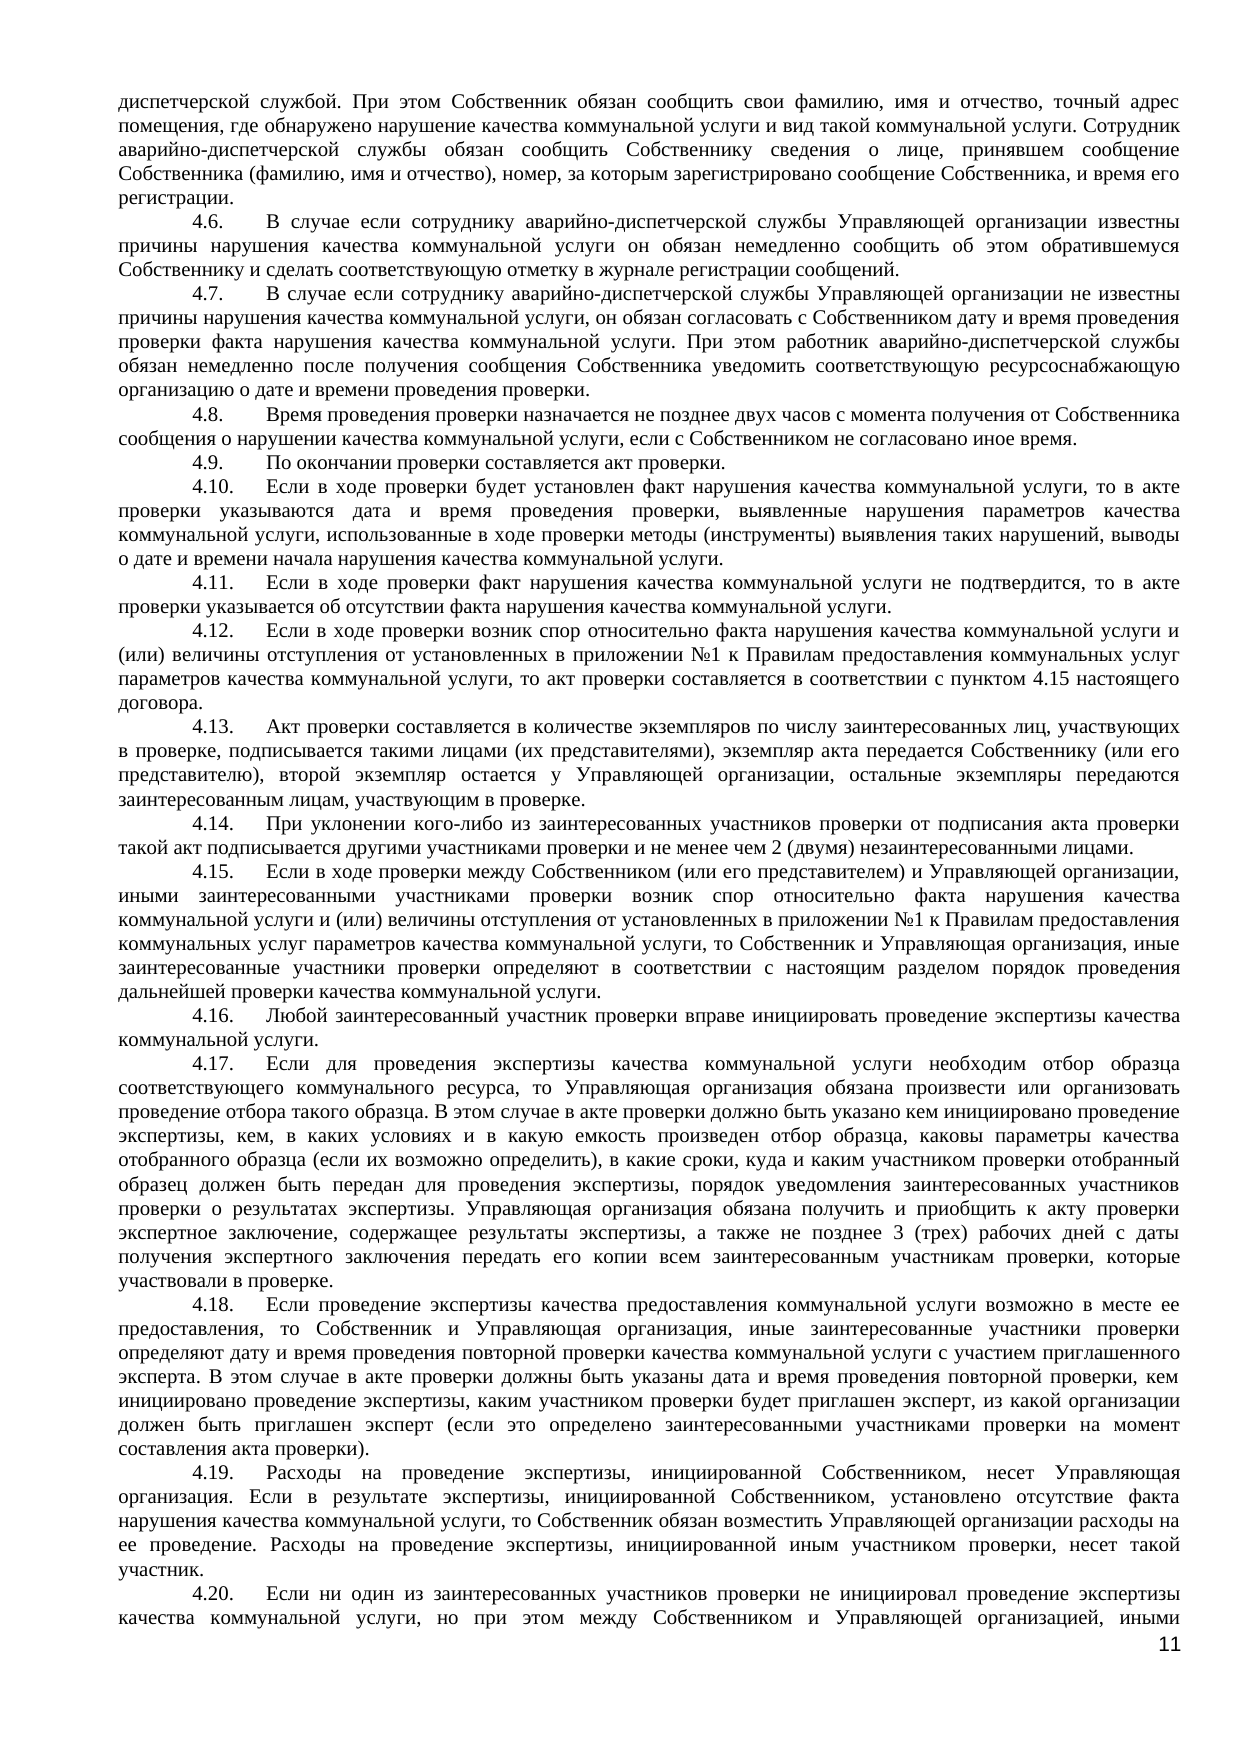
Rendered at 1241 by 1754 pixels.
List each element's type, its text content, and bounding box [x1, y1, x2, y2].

list В случае если сотруднику аварийно-диспетчерской службы Управляющей организации известны причины нарушения качества коммунальной услуги он обязан немедленно сообщить об этом обратившемуся Собственнику и сделать соответствующую отметку в журнале регистрации сообщений. [118, 209, 1181, 281]
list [118, 1581, 1181, 1629]
list Расходы на проведение экспертизы, инициированной Собственником, несет Управляющая организация. Если в результате экспертизы, инициированной Собственником, установлено отсутствие факта нарушения качества коммунальной услуги, то Собственник обязан возместить Управляющей организации расходы на ее проведение. Расходы на проведение экспертизы, инициированной иным участником проверки, несет такой участник. [118, 1460, 1181, 1581]
list По окончании проверки составляется акт проверки. [118, 449, 1181, 474]
list В случае если сотруднику аварийно-диспетчерской службы Управляющей организации не известны причины нарушения качества коммунальной услуги, он обязан согласовать с Собственником дату и время проведения проверки факта нарушения качества коммунальной услуги. При этом работник аварийно-диспетчерской службы обязан немедленно после получения сообщения Собственника уведомить соответствующую ресурсоснабжающую организацию о дате и времени проведения проверки. [118, 281, 1181, 401]
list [118, 89, 1181, 209]
list Акт проверки составляется в количестве экземпляров по числу заинтересованных лиц, участвующих в проверке, подписывается такими лицами (их представителями), экземпляр акта передается Собственнику (или его представителю), второй экземпляр остается у Управляющей организации, остальные экземпляры передаются заинтересованным лицам, участвующим в проверке. [118, 714, 1181, 811]
list Если для проведения экспертизы качества коммунальной услуги необходим отбор образца соответствующего коммунального ресурса, то Управляющая организация обязана произвести или организовать проведение отбора такого образца. В этом случае в акте проверки должно быть указано кем инициировано проведение экспертизы, кем, в каких условиях и в какую емкость произведен отбор образца, каковы параметры качества отобранного образца (если их возможно определить), в какие сроки, куда и каким участником проверки отобранный образец должен быть передан для проведения экспертизы, порядок уведомления заинтересованных участников проверки о результатах экспертизы. Управляющая организация обязана получить и приобщить к акту проверки экспертное заключение, содержащее результаты экспертизы, а также не позднее 3 (трех) рабочих дней с даты получения экспертного заключения передать его копии всем заинтересованным участникам проверки, которые участвовали в проверке. [118, 1051, 1181, 1292]
list Если в ходе проверки факт нарушения качества коммунальной услуги не подтвердится, то в акте проверки указывается об отсутствии факта нарушения качества коммунальной услуги. [118, 570, 1181, 618]
list Если проведение экспертизы качества предоставления коммунальной услуги возможно в месте ее предоставления, то Собственник и Управляющая организация, иные заинтересованные участники проверки определяют дату и время проведения повторной проверки качества коммунальной услуги с участием приглашенного эксперта. В этом случае в акте проверки должны быть указаны дата и время проведения повторной проверки, кем инициировано проведение экспертизы, каким участником проверки будет приглашен эксперт, из какой организации должен быть приглашен эксперт (если это определено заинтересованными участниками проверки на момент составления акта проверки). [118, 1292, 1181, 1460]
list Если в ходе проверки возник спор относительно факта нарушения качества коммунальной услуги и (или) величины отступления от установленных в приложении №1 к Правилам предоставления коммунальных услуг параметров качества коммунальной услуги, то акт проверки составляется в соответствии с пунктом 4.15 настоящего договора. [118, 618, 1181, 714]
list Если в ходе проверки между Собственником (или его представителем) и Управляющей организации, иными заинтересованными участниками проверки возник спор относительно факта нарушения качества коммунальной услуги и (или) величины отступления от установленных в приложении №1 к Правилам предоставления коммунальных услуг параметров качества коммунальной услуги, то Собственник и Управляющая организация, иные заинтересованные участники проверки определяют в соответствии с настоящим разделом порядок проведения дальнейшей проверки качества коммунальной услуги. [118, 859, 1181, 1003]
list Любой заинтересованный участник проверки вправе инициировать проведение экспертизы качества коммунальной услуги. [118, 1003, 1181, 1051]
list Время проведения проверки назначается не позднее двух часов с момента получения от Собственника сообщения о нарушении качества коммунальной услуги, если с Собственником не согласовано иное время. [118, 401, 1181, 449]
list Если в ходе проверки будет установлен факт нарушения качества коммунальной услуги, то в акте проверки указываются дата и время проведения проверки, выявленные нарушения параметров качества коммунальной услуги, использованные в ходе проверки методы (инструменты) выявления таких нарушений, выводы о дате и времени начала нарушения качества коммунальной услуги. [118, 474, 1181, 570]
list При уклонении кого-либо из заинтересованных участников проверки от подписания акта проверки такой акт подписывается другими участниками проверки и не менее чем 2 (двумя) незаинтересованными лицами. [118, 811, 1181, 859]
